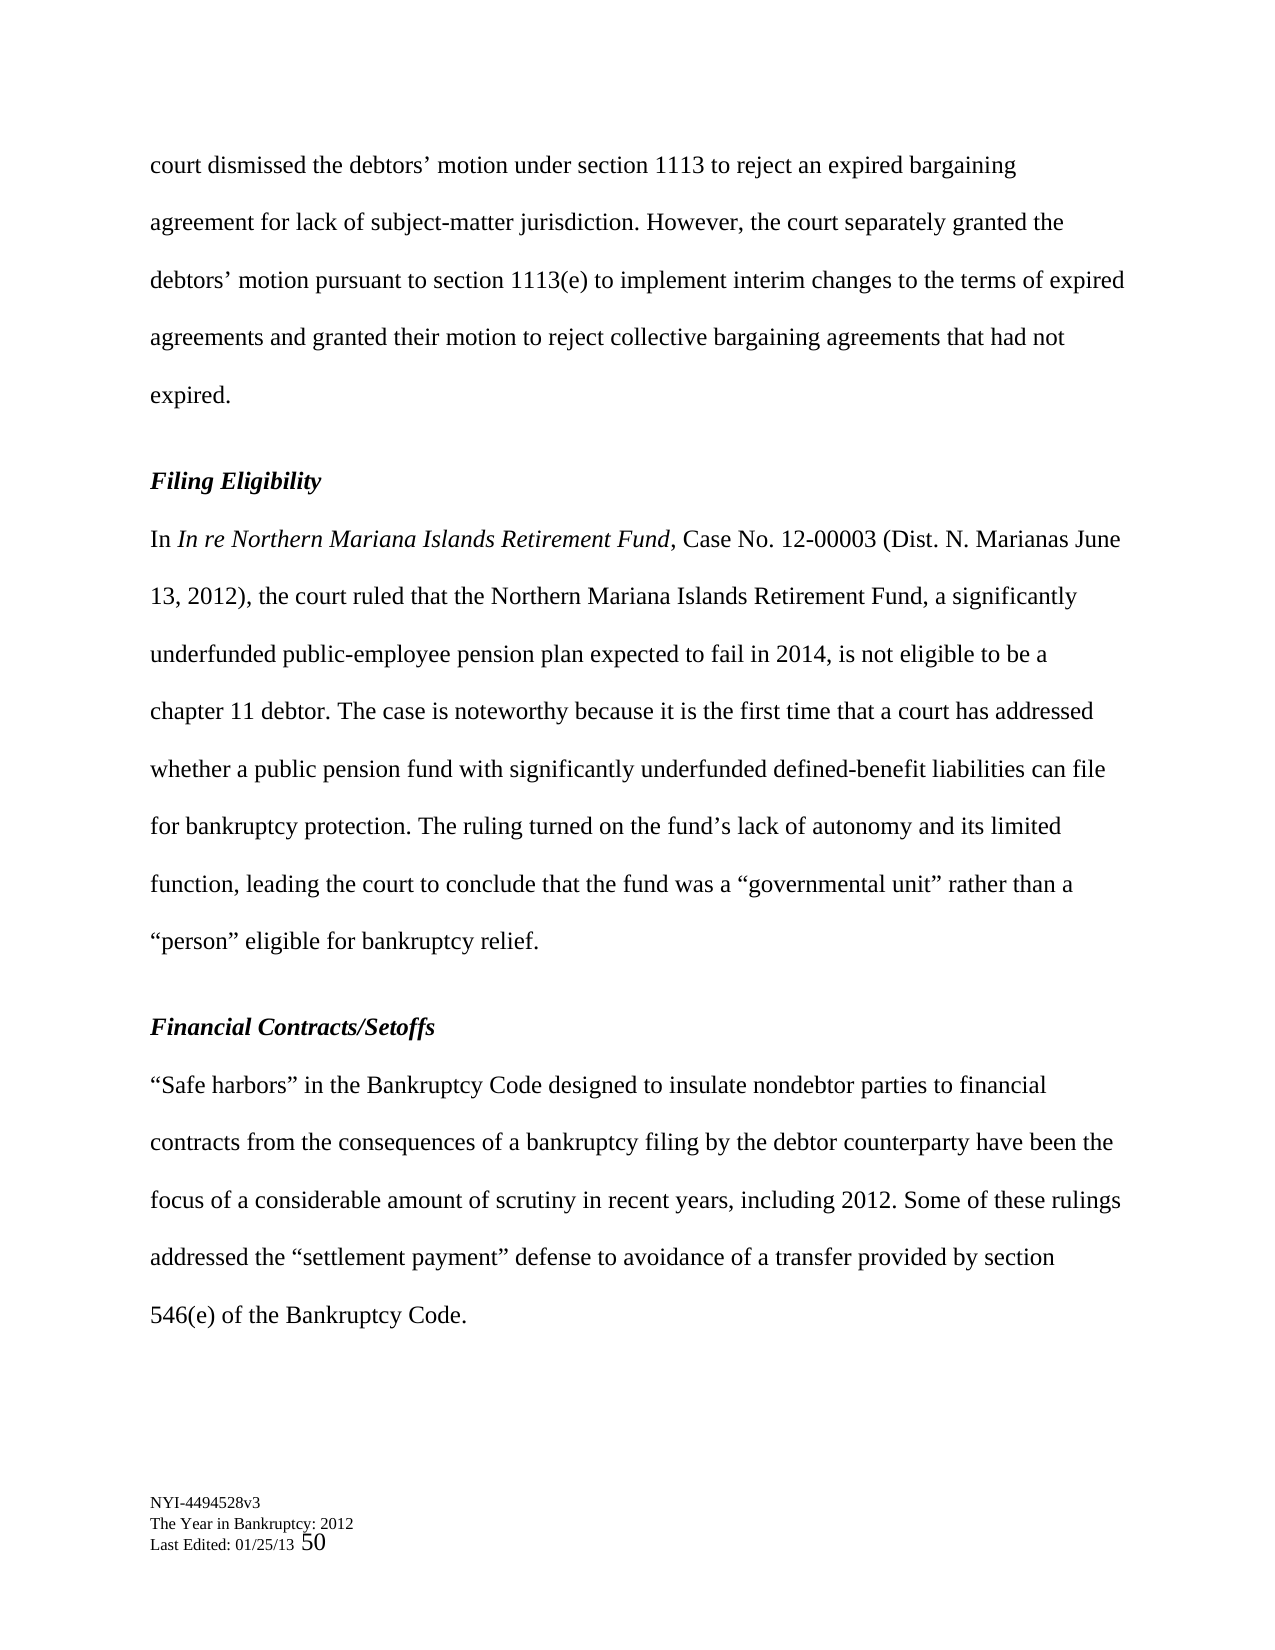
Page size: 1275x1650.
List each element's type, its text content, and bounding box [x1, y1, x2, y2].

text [150, 150, 1125, 409]
text Filing Eligibility [150, 466, 1125, 495]
text Financial Contracts/Setoffs [150, 1012, 1125, 1041]
text “Safe harbors” in the Bankruptcy Code designed to insulate nondebtor parties to financial contracts from the consequences of a bankruptcy filing by the debtor counterparty have been the focus of a considerable amount of scrutiny in recent years, including 2012. Some of these rulings addressed the “settlement payment” defense to avoidance of a transfer provided by section 546(e) of the Bankruptcy Code. [150, 1070, 1125, 1329]
text In In re Northern Mariana Islands Retirement Fund, Case No. 12-00003 (Dist. N. Marianas June 13, 2012), the court ruled that the Northern Mariana Islands Retirement Fund, a significantly underfunded public-employee pension plan expected to fail in 2014, is not eligible to be a chapter 11 debtor. The case is noteworthy because it is the first time that a court has addressed whether a public pension fund with significantly underfunded defined-benefit liabilities can file for bankruptcy protection. The ruling turned on the fund’s lack of autonomy and its limited function, leading the court to conclude that the fund was a “governmental unit” rather than a “person” eligible for bankruptcy relief. [150, 524, 1125, 955]
